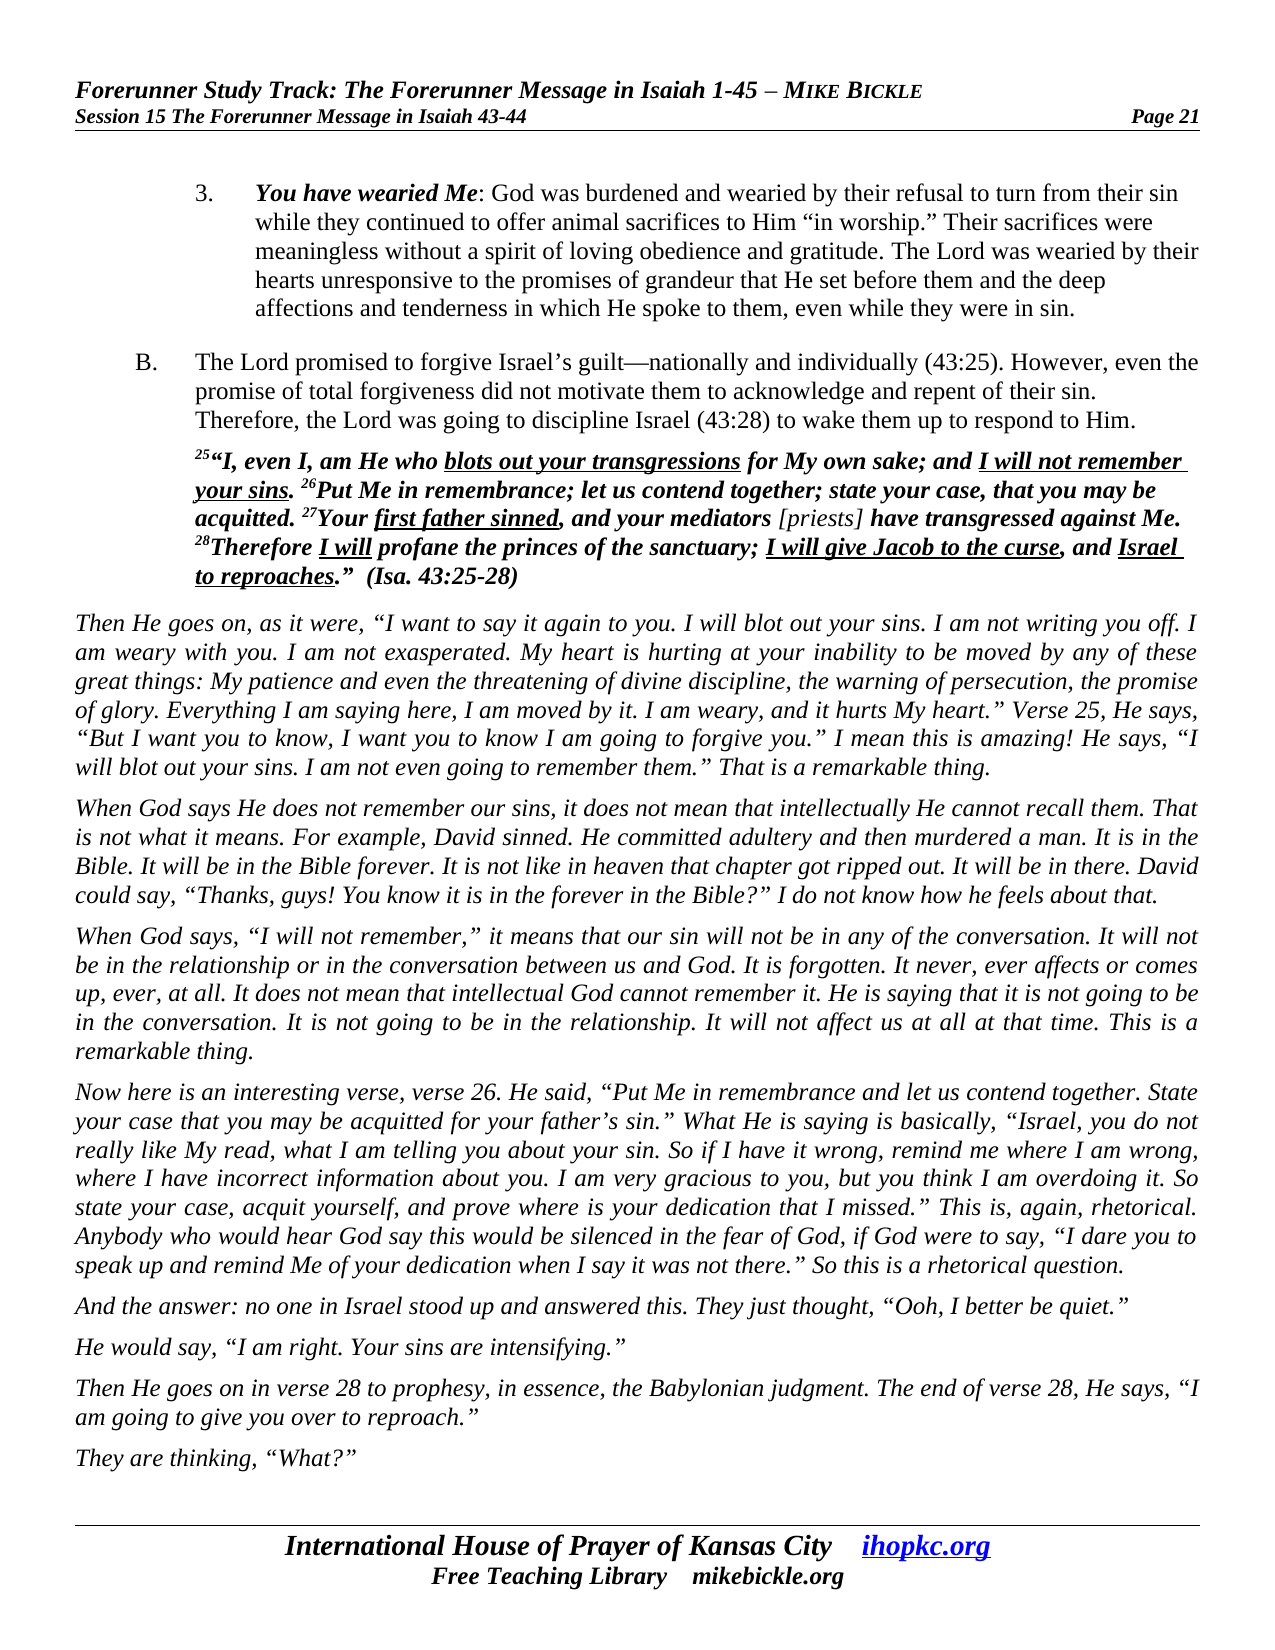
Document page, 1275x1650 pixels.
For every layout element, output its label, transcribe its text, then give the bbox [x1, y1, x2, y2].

text The Lord promised to forgive Israel’s guilt—nationally and individually (43:25). However, even the promise of total forgiveness did not motivate them to acknowledge and repent of their sin. Therefore, the Lord was going to discipline Israel (43:28) to wake them up to respond to Him. [135, 347, 1200, 433]
text He would say, “I am right. Your sins are intensifying.” [75, 1332, 1200, 1361]
text Then He goes on, as it were, “I want to say it again to you. I will blot out your sins. I am not writing you off. I am weary with you. I am not exasperated. My heart is hurting at your inability to be moved by any of these great things: My patience and even the threatening of divine discipline, the warning of persecution, the promise of glory. Everything I am saying here, I am moved by it. I am weary, and it hurts My heart.” Verse 25, He says, “But I want you to know, I want you to know I am going to forgive you.” I mean this is amazing! He says, “I will blot out your sins. I am not even going to remember them.” That is a remarkable thing. [75, 608, 1200, 781]
text 25“I, even I, am He who blots out your transgressions for My own sake; and I will not remember your sins. 26Put Me in remembrance; let us contend together; state your case, that you may be acquitted. 27Your first father sinned, and your mediators [priests] have transgressed against Me. 28Therefore I will profane the princes of the sanctuary; I will give Jacob to the curse, and Israel to reproaches.” (Isa. 43:25-28) [195, 446, 1200, 590]
text And the answer: no one in Israel stood up and answered this. They just thought, “Ooh, I better be quiet.” [75, 1291, 1200, 1320]
text Then He goes on in verse 28 to prophesy, in essence, the Babylonian judgment. The end of verse 28, He says, “I am going to give you over to reproach.” [75, 1373, 1200, 1431]
text When God says, “I will not remember,” it means that our sin will not be in any of the conversation. It will not be in the relationship or in the conversation between us and God. It is forgotten. It never, ever affects or comes up, ever, at all. It does not mean that intellectual God cannot remember it. He is saying that it is not going to be in the conversation. It is not going to be in the relationship. It will not affect us at all at that time. This is a remarkable thing. [75, 921, 1200, 1065]
text You have wearied Me: God was burdened and wearied by their refusal to turn from their sin while they continued to offer animal sacrifices to Him “in worship.” Their sacrifices were meaningless without a spirit of loving obedience and gratitude. The Lord was wearied by their hearts unresponsive to the promises of grandeur that He set before them and the deep affections and tenderness in which He spoke to them, even while they were in sin. [195, 178, 1200, 322]
text Now here is an interesting verse, verse 26. He said, “Put Me in remembrance and let us contend together. State your case that you may be acquitted for your father’s sin.” What He is saying is basically, “Israel, you do not really like My read, what I am telling you about your sin. So if I have it wrong, remind me where I am wrong, where I have incorrect information about you. I am very gracious to you, but you think I am overdoing it. So state your case, acquit yourself, and prove where is your dedication that I missed.” This is, again, rhetorical. Anybody who would hear God say this would be silenced in the fear of God, if God were to say, “I dare you to speak up and remind Me of your dedication when I say it was not there.” So this is a rhetorical question. [75, 1077, 1200, 1278]
text When God says He does not remember our sins, it does not mean that intellectually He cannot recall them. That is not what it means. For example, David sinned. He committed adultery and then murdered a man. It is in the Bible. It will be in the Bible forever. It is not like in heaven that chapter got ripped out. It will be in there. David could say, “Thanks, guys! You know it is in the forever in the Bible?” I do not know how he feels about that. [75, 793, 1200, 908]
text They are thinking, “What?” [75, 1443, 1200, 1472]
